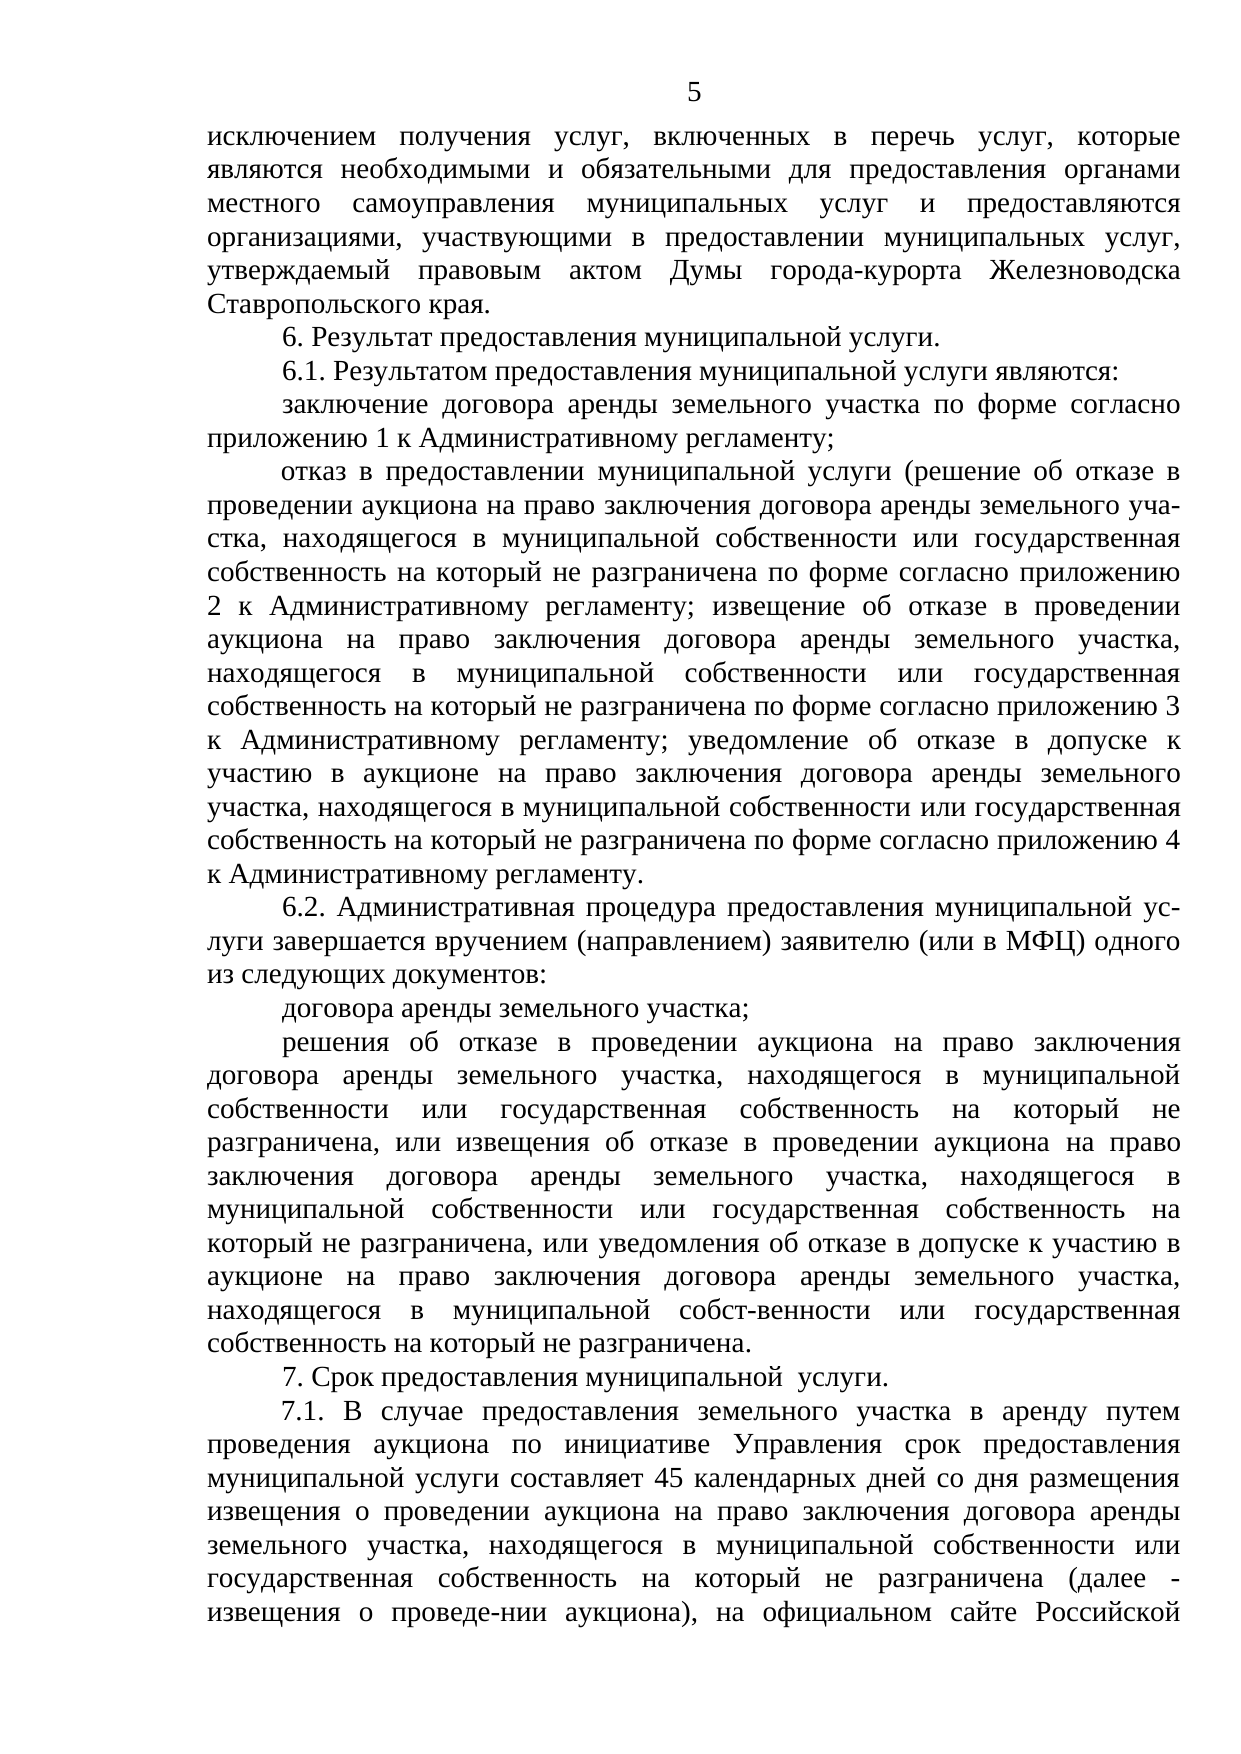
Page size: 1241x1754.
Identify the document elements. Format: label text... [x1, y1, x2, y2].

text 6. Результат предоставления муниципальной услуги. [207, 319, 1181, 353]
text заключение договора аренды земельного участка по форме согласно приложению 1 к Административному регламенту; [207, 386, 1181, 453]
text решения об отказе в проведении аукциона на право заключения договора аренды земельного участка, находящегося в муниципальной собственности или государственная собственность на который не разграничена, или извещения об отказе в проведении аукциона на право заключения договора аренды земельного участка, находящегося в муниципальной собственности или государственная собственность на который не разграничена, или уведомления об отказе в допуске к участию в аукционе на право заключения договора аренды земельного участка, находящегося в муниципальной собст-венности или государственная собственность на который не разграничена. [207, 1024, 1181, 1359]
text 6.1. Результатом предоставления муниципальной услуги являются: [207, 353, 1181, 386]
text 6.2. Административная процедура предоставления муниципальной ус-луги завершается вручением (направлением) заявителю (или в МФЦ) одного из следующих документов: [207, 889, 1181, 990]
text отказ в предоставлении муниципальной услуги (решение об отказе в проведении аукциона на право заключения договора аренды земельного уча-стка, находящегося в муниципальной собственности или государственная собственность на который не разграничена по форме согласно приложению 2 к Административному регламенту; извещение об отказе в проведении аукциона на право заключения договора аренды земельного участка, находящегося в муниципальной собственности или государственная собственность на который не разграничена по форме согласно приложению 3 к Административному регламенту; уведомление об отказе в допуске к участию в аукционе на право заключения договора аренды земельного участка, находящегося в муниципальной собственности или государственная собственность на который не разграничена по форме согласно приложению 4 к Административному регламенту. [207, 453, 1181, 889]
text 7. Срок предоставления муниципальной услуги. [207, 1359, 1181, 1393]
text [207, 118, 1181, 319]
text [207, 1393, 1181, 1627]
text договора аренды земельного участка; [207, 990, 1181, 1024]
